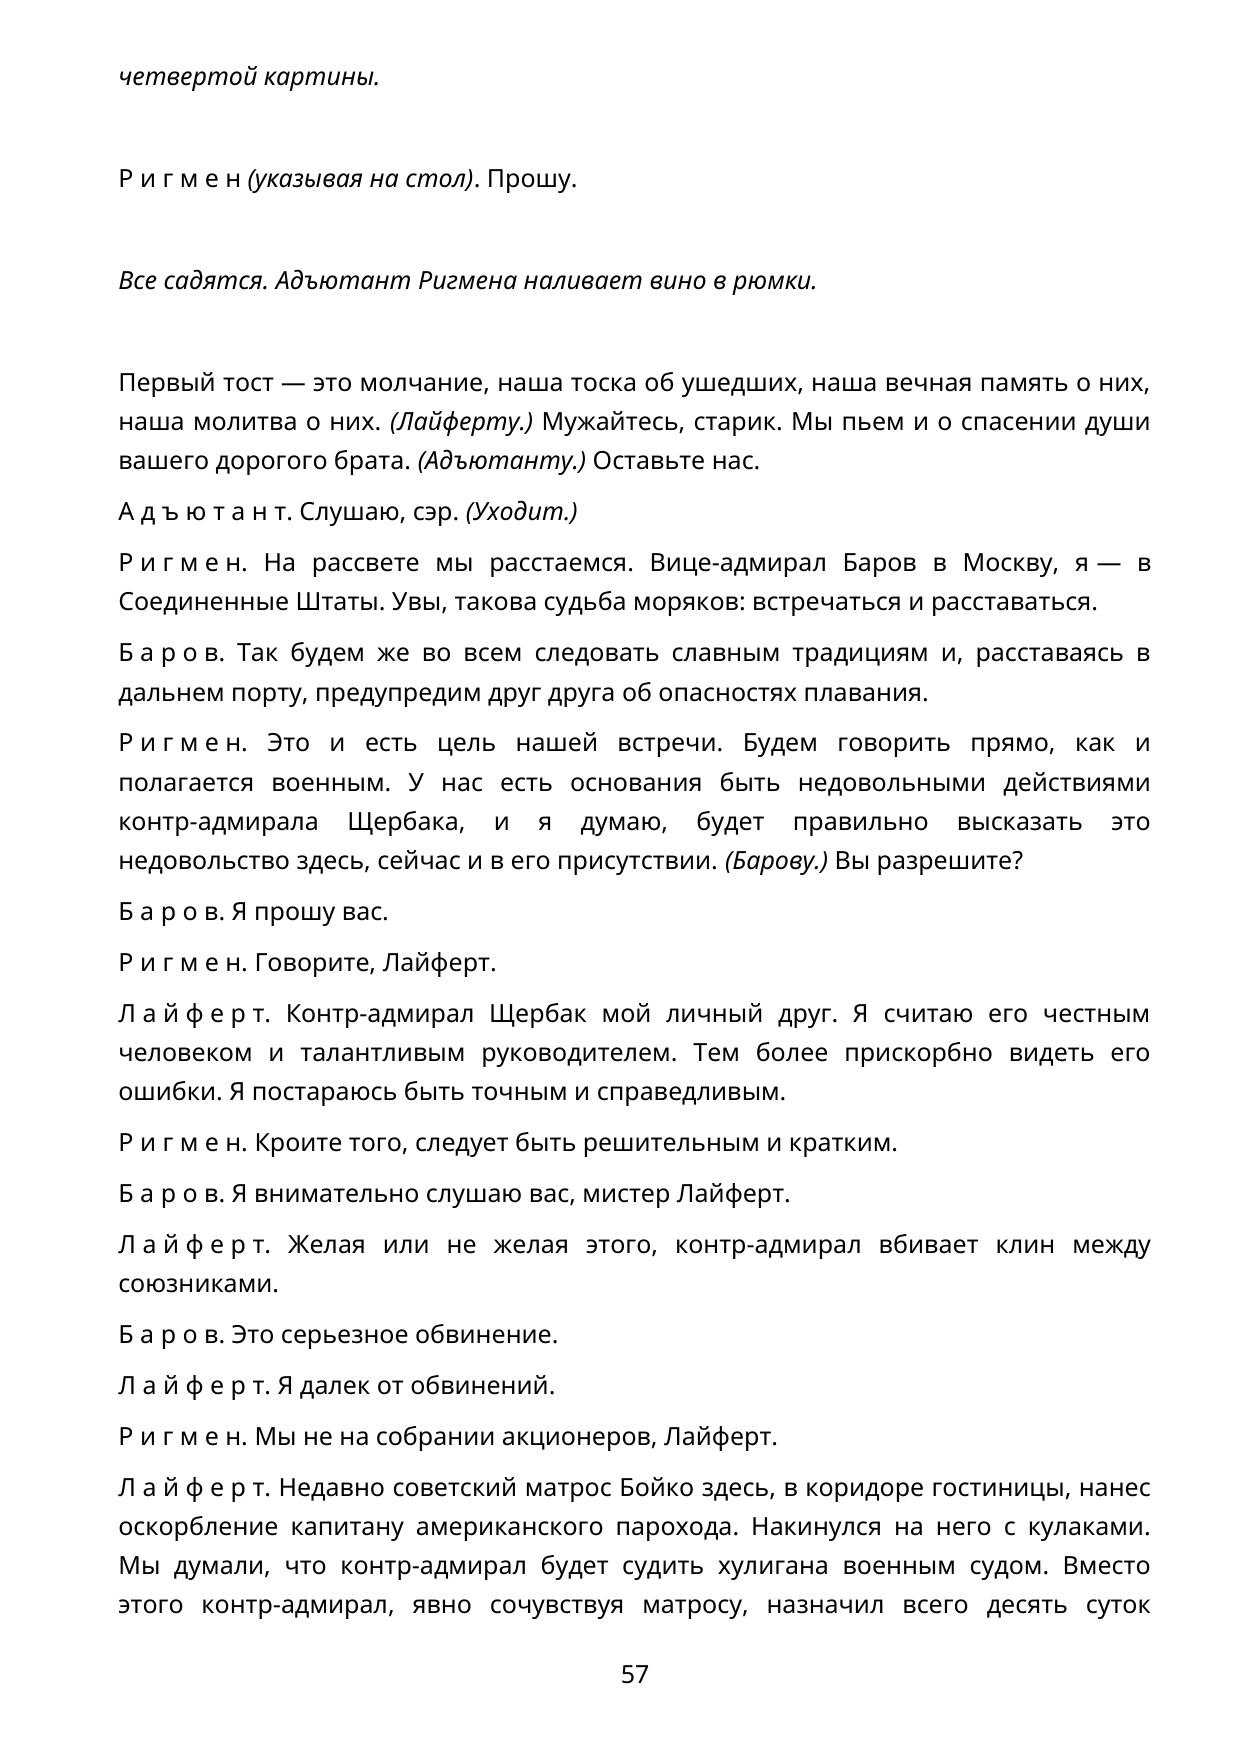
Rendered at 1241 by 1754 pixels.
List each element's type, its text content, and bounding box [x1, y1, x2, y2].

text Первый тост — это молчание, наша тоска об ушедших, наша вечная память о них, наша молитва о них. (Лайферту.) Мужайтесь, старик. Мы пьем и о спасении души вашего дорогого брата. (Адъютанту.) Оставьте нас. [118, 365, 1152, 477]
text Б а р о в. Я внимательно слушаю вас, мистер Лайферт. [118, 1176, 1152, 1210]
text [118, 59, 1152, 93]
text Р и г м е н. Мы не на собрании акционеров, Лайферт. [118, 1418, 1152, 1453]
text Р и г м е н. Говорите, Лайферт. [118, 944, 1152, 978]
text Л а й ф е р т. Контр-адмирал Щербак мой личный друг. Я считаю его честным человеком и талантливым руководителем. Тем более прискорбно видеть его ошибки. Я постараюсь быть точным и справедливым. [118, 995, 1152, 1108]
text Р и г м е н. На рассвете мы расстаемся. Вице-адмирал Баров в Москву, я — в Соединенные Штаты. Увы, такова судьба моряков: встречаться и расставаться. [118, 545, 1152, 618]
text Л а й ф е р т. Желая или не желая этого, контр-адмирал вбивает клин между союзниками. [118, 1227, 1152, 1300]
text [118, 1469, 1152, 1621]
text Б а р о в. Так будем же во всем следовать славным традициям и, расставаясь в дальнем порту, предупредим друг друга об опасностях плавания. [118, 635, 1152, 708]
text Р и г м е н. Кроите того, следует быть решительным и кратким. [118, 1125, 1152, 1159]
text А д ъ ю т а н т. Слушаю, сэр. (Уходит.) [118, 494, 1152, 528]
text Р и г м е н (указывая на стол). Прошу. [118, 161, 1152, 195]
text Б а р о в. Это серьезное обвинение. [118, 1317, 1152, 1351]
text Б а р о в. Я прошу вас. [118, 893, 1152, 928]
text Р и г м е н. Это и есть цель нашей встречи. Будем говорить прямо, как и полагается военным. У нас есть основания быть недовольными действиями контр-адмирала Щербака, и я думаю, будет правильно высказать это недовольство здесь, сейчас и в его присутствии. (Барову.) Вы разрешите? [118, 725, 1152, 877]
text Л а й ф е р т. Я далек от обвинений. [118, 1368, 1152, 1402]
text Все садятся. Адъютант Ригмена наливает вино в рюмки. [118, 263, 1152, 297]
